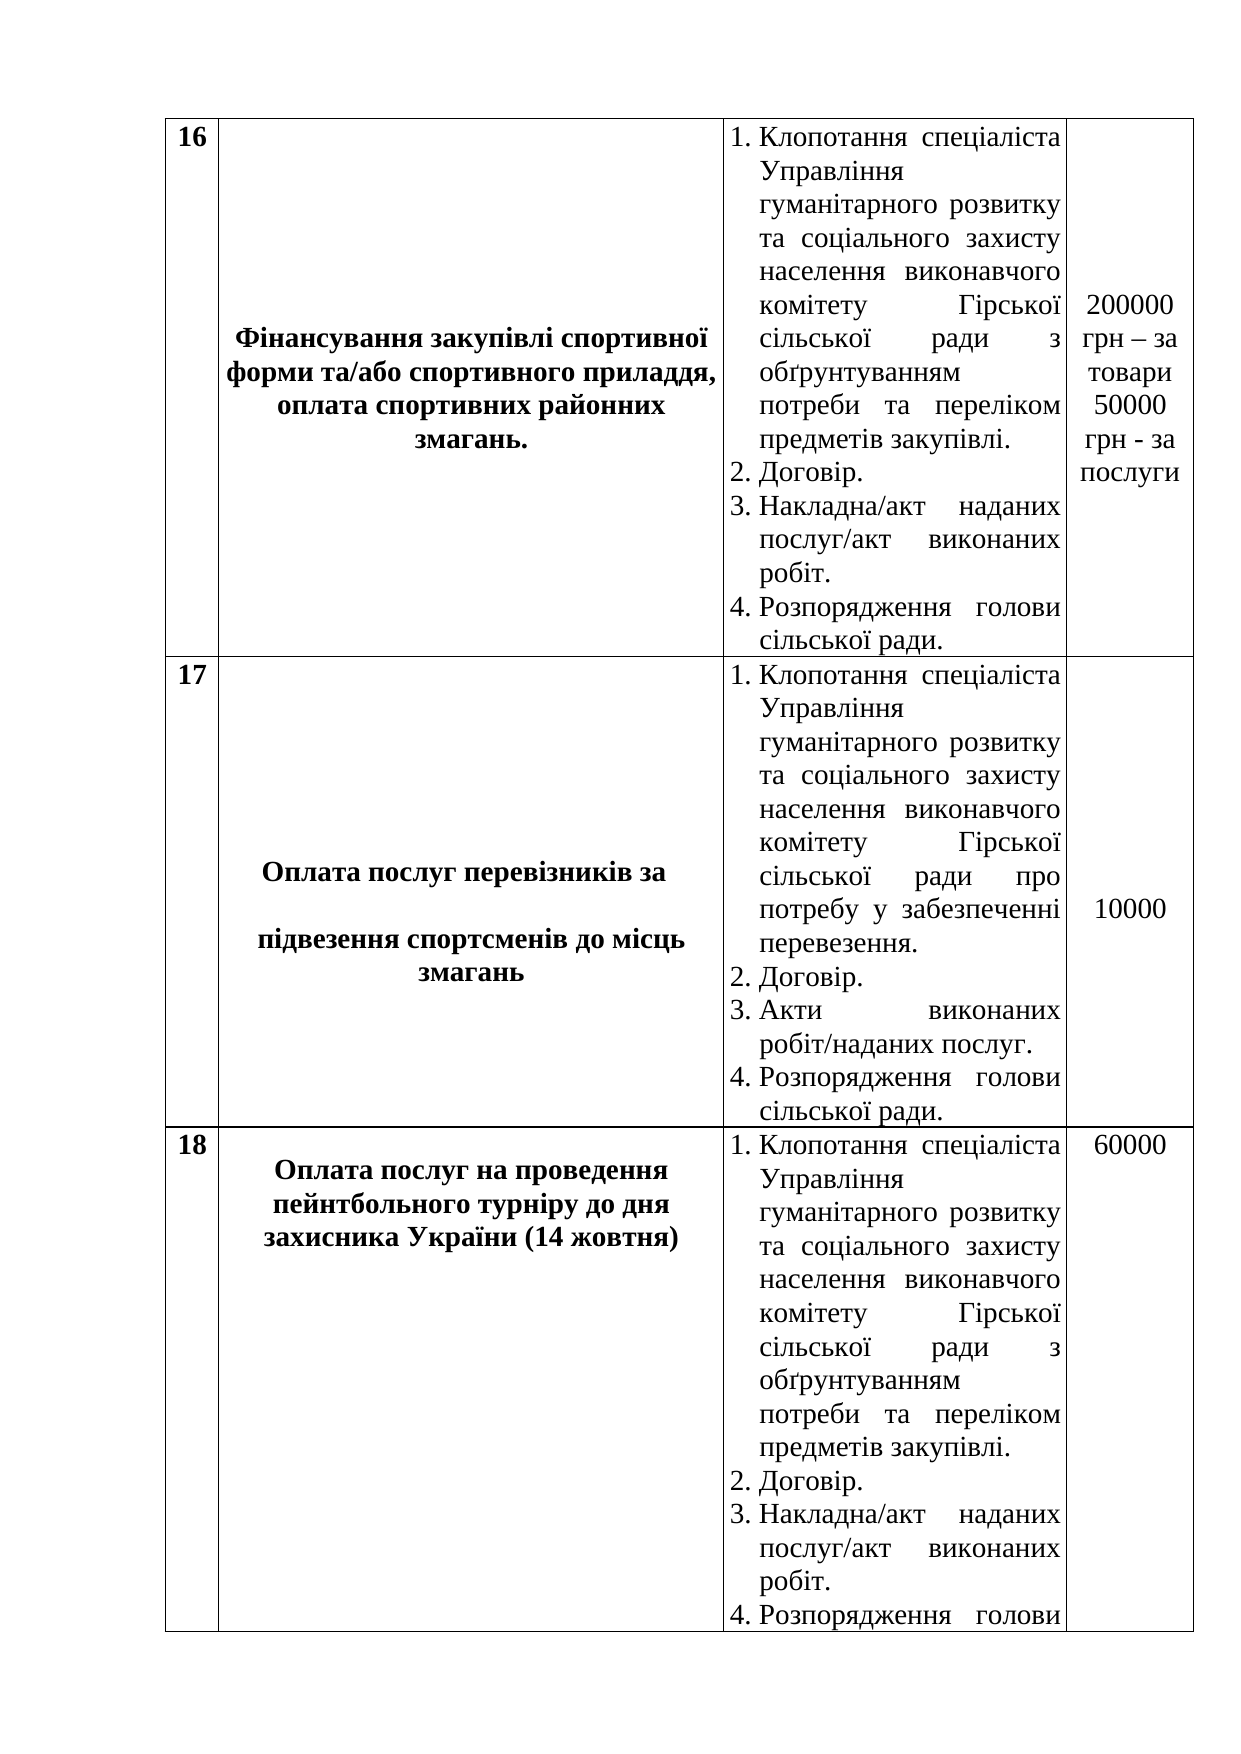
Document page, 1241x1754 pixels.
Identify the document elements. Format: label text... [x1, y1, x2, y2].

table_cell 60000 [1067, 1128, 1193, 1631]
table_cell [219, 1128, 723, 1631]
table_cell 10000 [1067, 657, 1193, 1126]
table_cell Фінансування закупівлі спортивної форми та/або спортивного приладдя, оплата спортивних районних змагань. [219, 119, 723, 656]
table_cell Клопотання спеціаліста Управління гуманітарного розвитку та соціального захисту населення виконавчого комітету Гірської сільської ради про потребу у забезпеченні перевезення. Договір. Акти виконаних робіт/наданих послуг. Розпорядження голови сільської ради. [724, 657, 1066, 1126]
table_cell 17 [166, 657, 218, 1126]
table_cell 18 [166, 1128, 218, 1631]
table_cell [724, 1128, 1066, 1631]
table_cell 16 [166, 119, 218, 656]
table_cell Оплата послуг перевізників за підвезення спортсменів до місць змагань [219, 657, 723, 1126]
table_cell 200000 грн – за товари 50000 грн - за послуги [1067, 119, 1193, 656]
